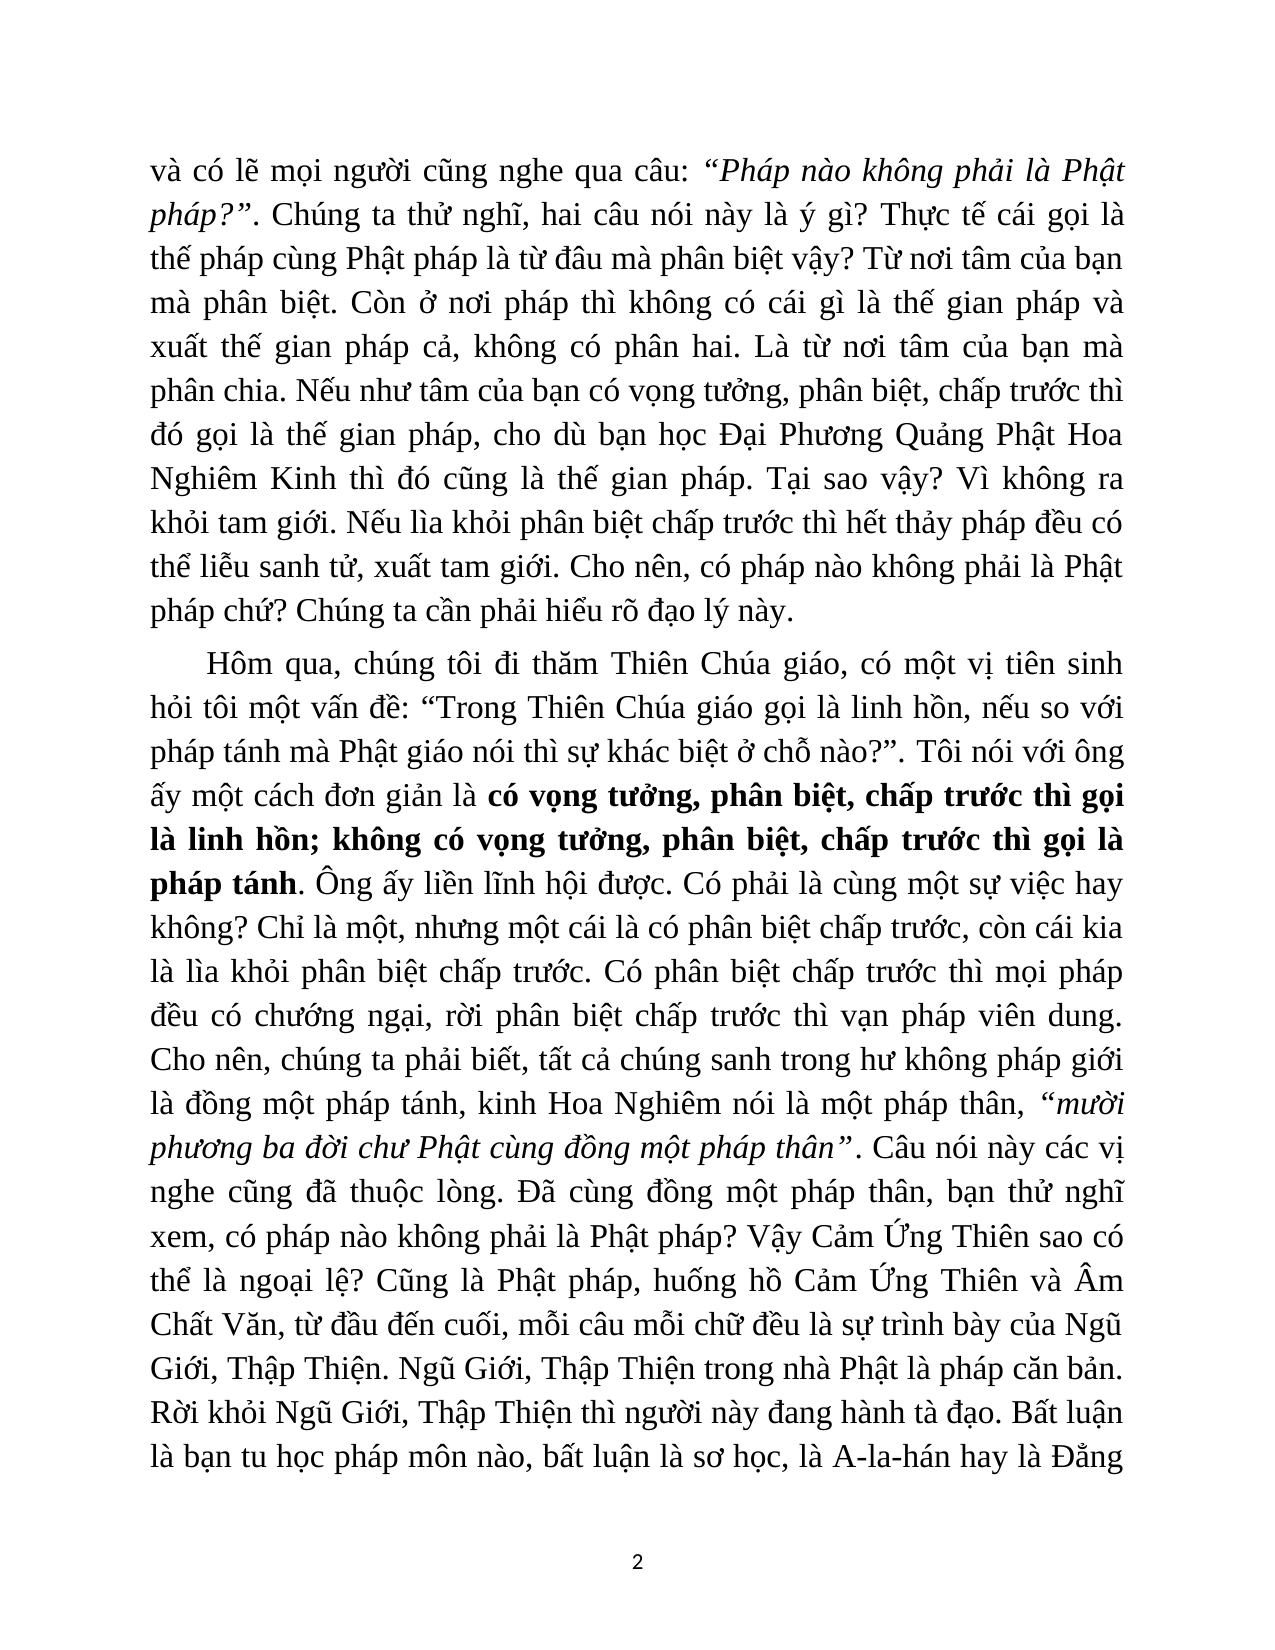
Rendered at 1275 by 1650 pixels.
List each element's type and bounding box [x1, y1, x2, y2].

text [150, 150, 1125, 629]
text [150, 643, 1125, 1474]
